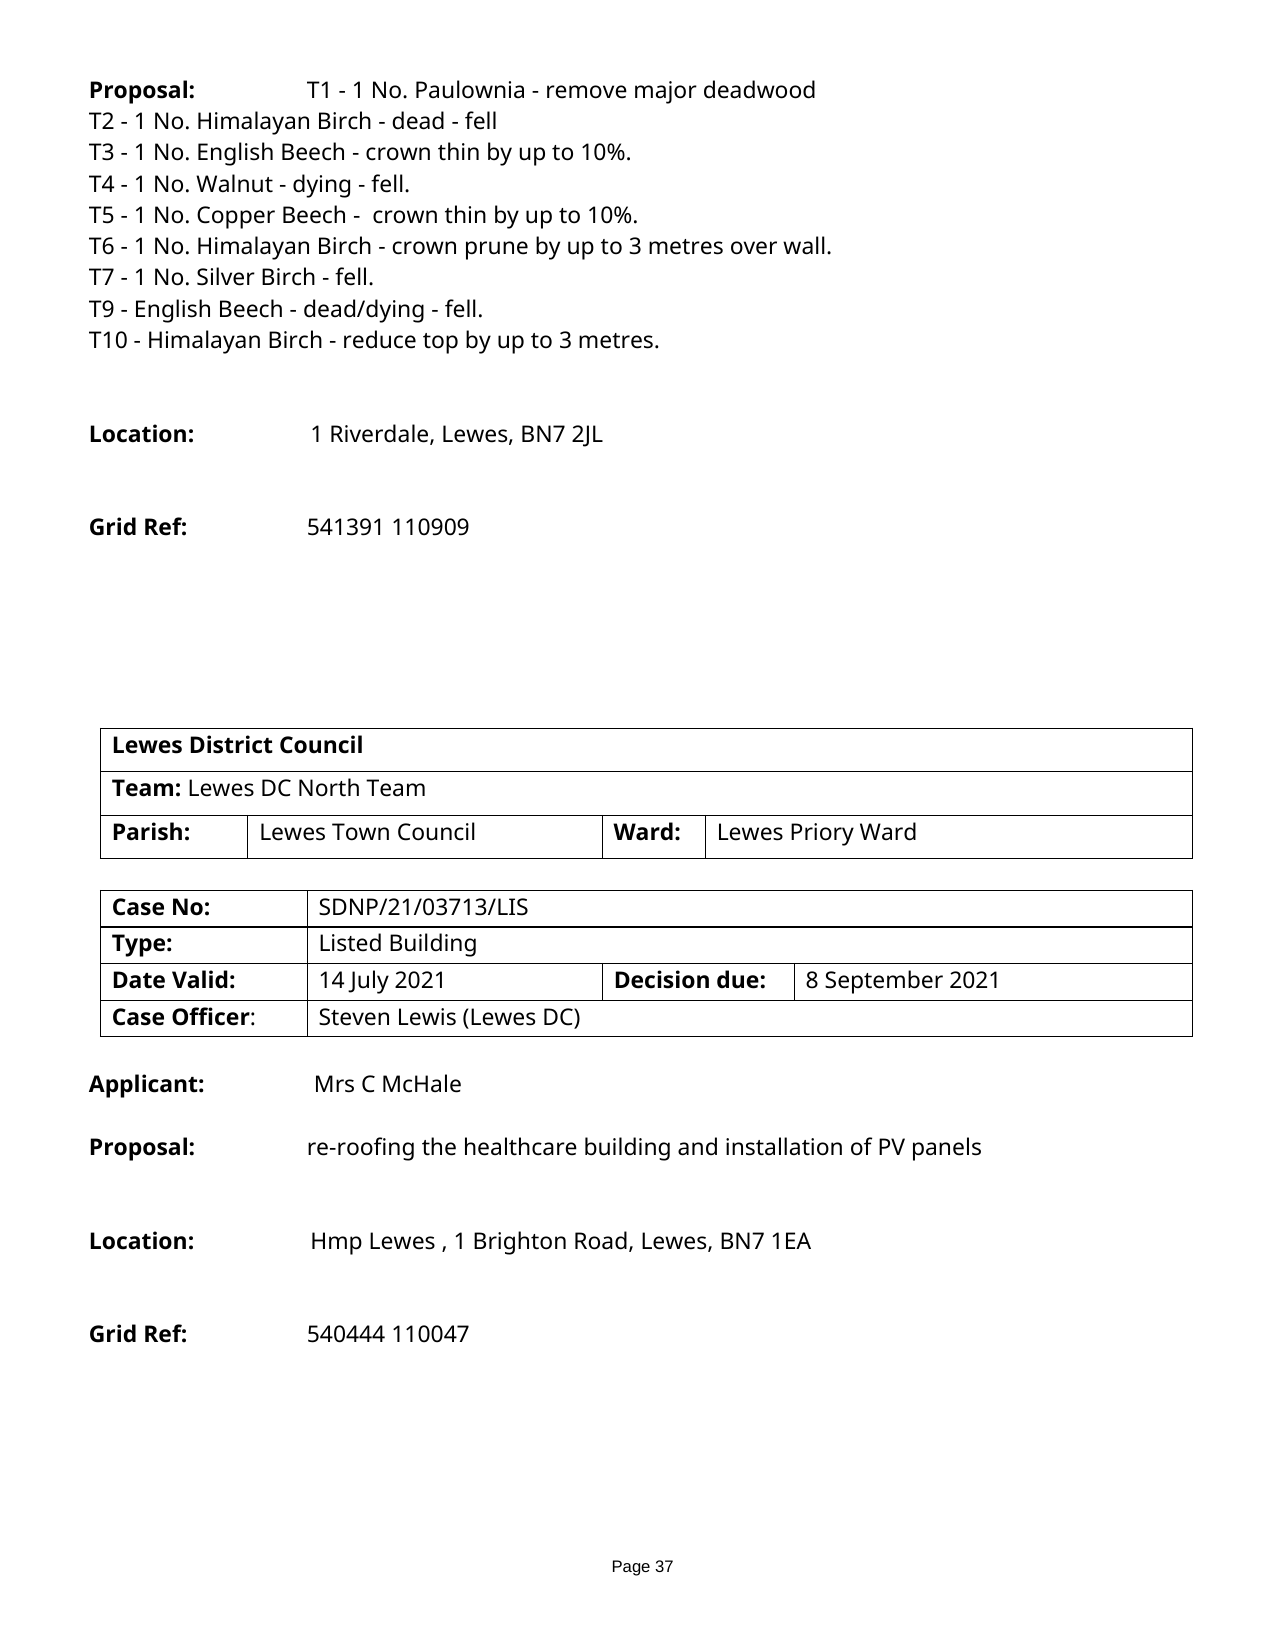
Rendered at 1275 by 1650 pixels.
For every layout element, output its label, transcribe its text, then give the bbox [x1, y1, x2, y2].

text Proposal: T1 - 1 No. Paulownia - remove major deadwood [89, 74, 1196, 105]
table_cell Lewes Priory Ward [706, 816, 1192, 857]
table_cell Ward: [603, 816, 705, 857]
text T3 - 1 No. English Beech - crown thin by up to 10%. [89, 136, 1196, 168]
text T2 - 1 No. Himalayan Birch - dead - fell [89, 105, 1196, 136]
text T6 - 1 No. Himalayan Birch - crown prune by up to 3 metres over wall. [89, 230, 1196, 261]
table_header Lewes District Council [101, 729, 1192, 771]
table_cell Listed Building [308, 928, 1192, 963]
text Location: Hmp Lewes , 1 Brighton Road, Lewes, BN7 1EA [89, 1224, 1196, 1256]
table_cell Parish: [101, 816, 247, 857]
text Applicant: Mrs C McHale [89, 1068, 1196, 1099]
table_cell Decision due: [603, 964, 794, 999]
text T10 - Himalayan Birch - reduce top by up to 3 metres. [89, 324, 1196, 355]
text T9 - English Beech - dead/dying - fell. [89, 293, 1196, 324]
text Location: 1 Riverdale, Lewes, BN7 2JL [89, 418, 1196, 449]
table_cell Team: Lewes DC North Team [101, 772, 1192, 815]
text Grid Ref: 540444 110047 [89, 1318, 1196, 1349]
text Grid Ref: 541391 110909 [89, 511, 1196, 543]
text T4 - 1 No. Walnut - dying - fell. [89, 168, 1196, 199]
table_cell 8 September 2021 [795, 964, 1192, 999]
text T5 - 1 No. Copper Beech - crown thin by up to 10%. [89, 199, 1196, 230]
text T7 - 1 No. Silver Birch - fell. [89, 261, 1196, 293]
table_cell Case Officer: [101, 1001, 307, 1036]
table_header SDNP/21/03713/LIS [308, 891, 1192, 926]
table_header Case No: [101, 891, 307, 926]
text Proposal: re-roofing the healthcare building and installation of PV panels [89, 1131, 1196, 1162]
table_cell Steven Lewis (Lewes DC) [308, 1001, 1192, 1036]
table_cell Type: [101, 928, 307, 963]
table_cell Date Valid: [101, 964, 307, 999]
table_cell Lewes Town Council [248, 816, 602, 857]
table_cell 14 July 2021 [308, 964, 602, 999]
